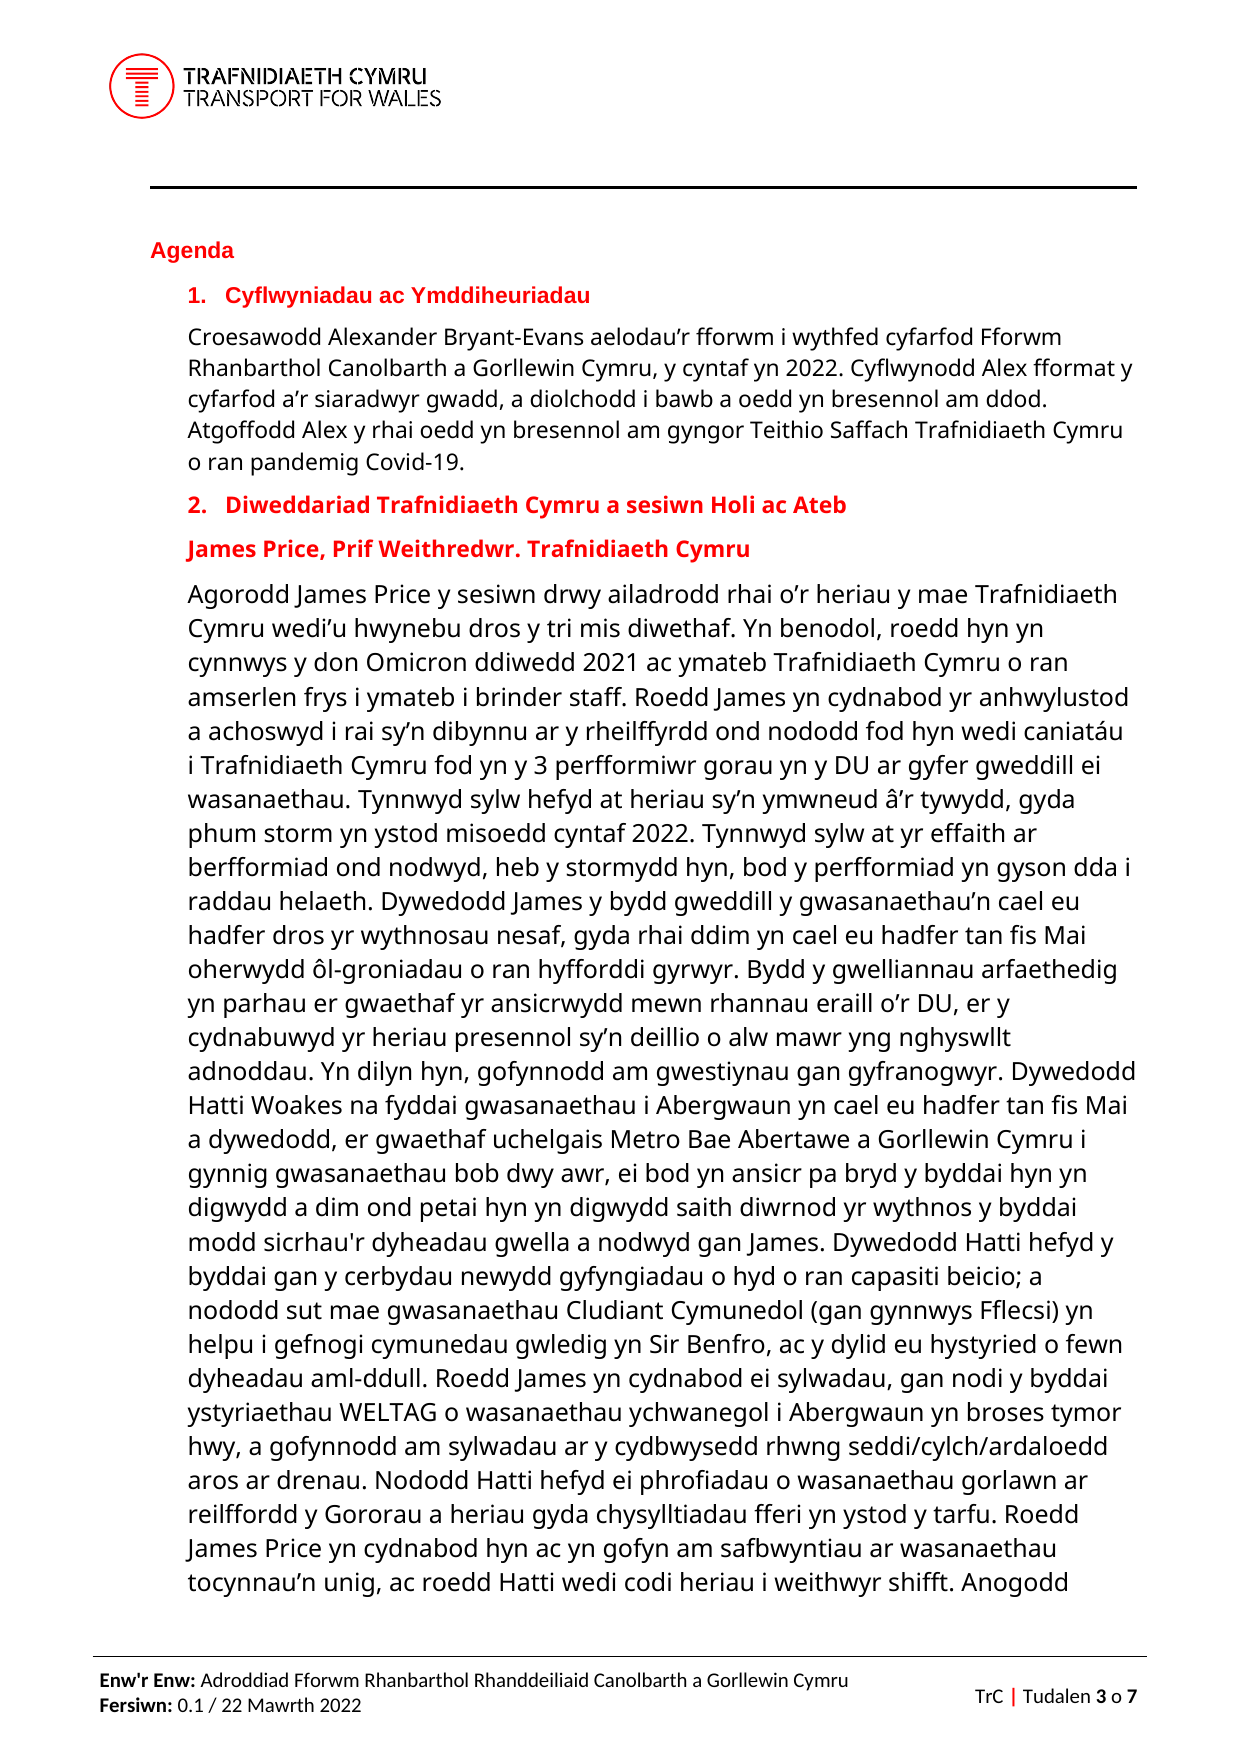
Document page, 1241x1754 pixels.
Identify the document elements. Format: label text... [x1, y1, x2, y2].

list Diweddariad Trafnidiaeth Cymru a sesiwn Holi ac Ateb [187, 489, 1137, 521]
picture [101, 45, 445, 124]
text Croesawodd Alexander Bryant-Evans aelodau’r fforwm i wythfed cyfarfod Fforwm Rhanbarthol Canolbarth a Gorllewin Cymru, y cyntaf yn 2022. Cyflwynodd Alex fformat y cyfarfod a’r siaradwyr gwadd, a diolchodd i bawb a oedd yn bresennol am ddod. Atgoffodd Alex y rhai oedd yn bresennol am gyngor Teithio Saffach Trafnidiaeth Cymru o ran pandemig Covid-19. [187, 321, 1137, 477]
list Cyflwyniadau ac Ymddiheuriadau [187, 282, 1137, 308]
text Agenda [150, 237, 1137, 263]
text James Price, Prif Weithredwr. Trafnidiaeth Cymru [187, 533, 1137, 564]
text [187, 577, 1137, 1599]
